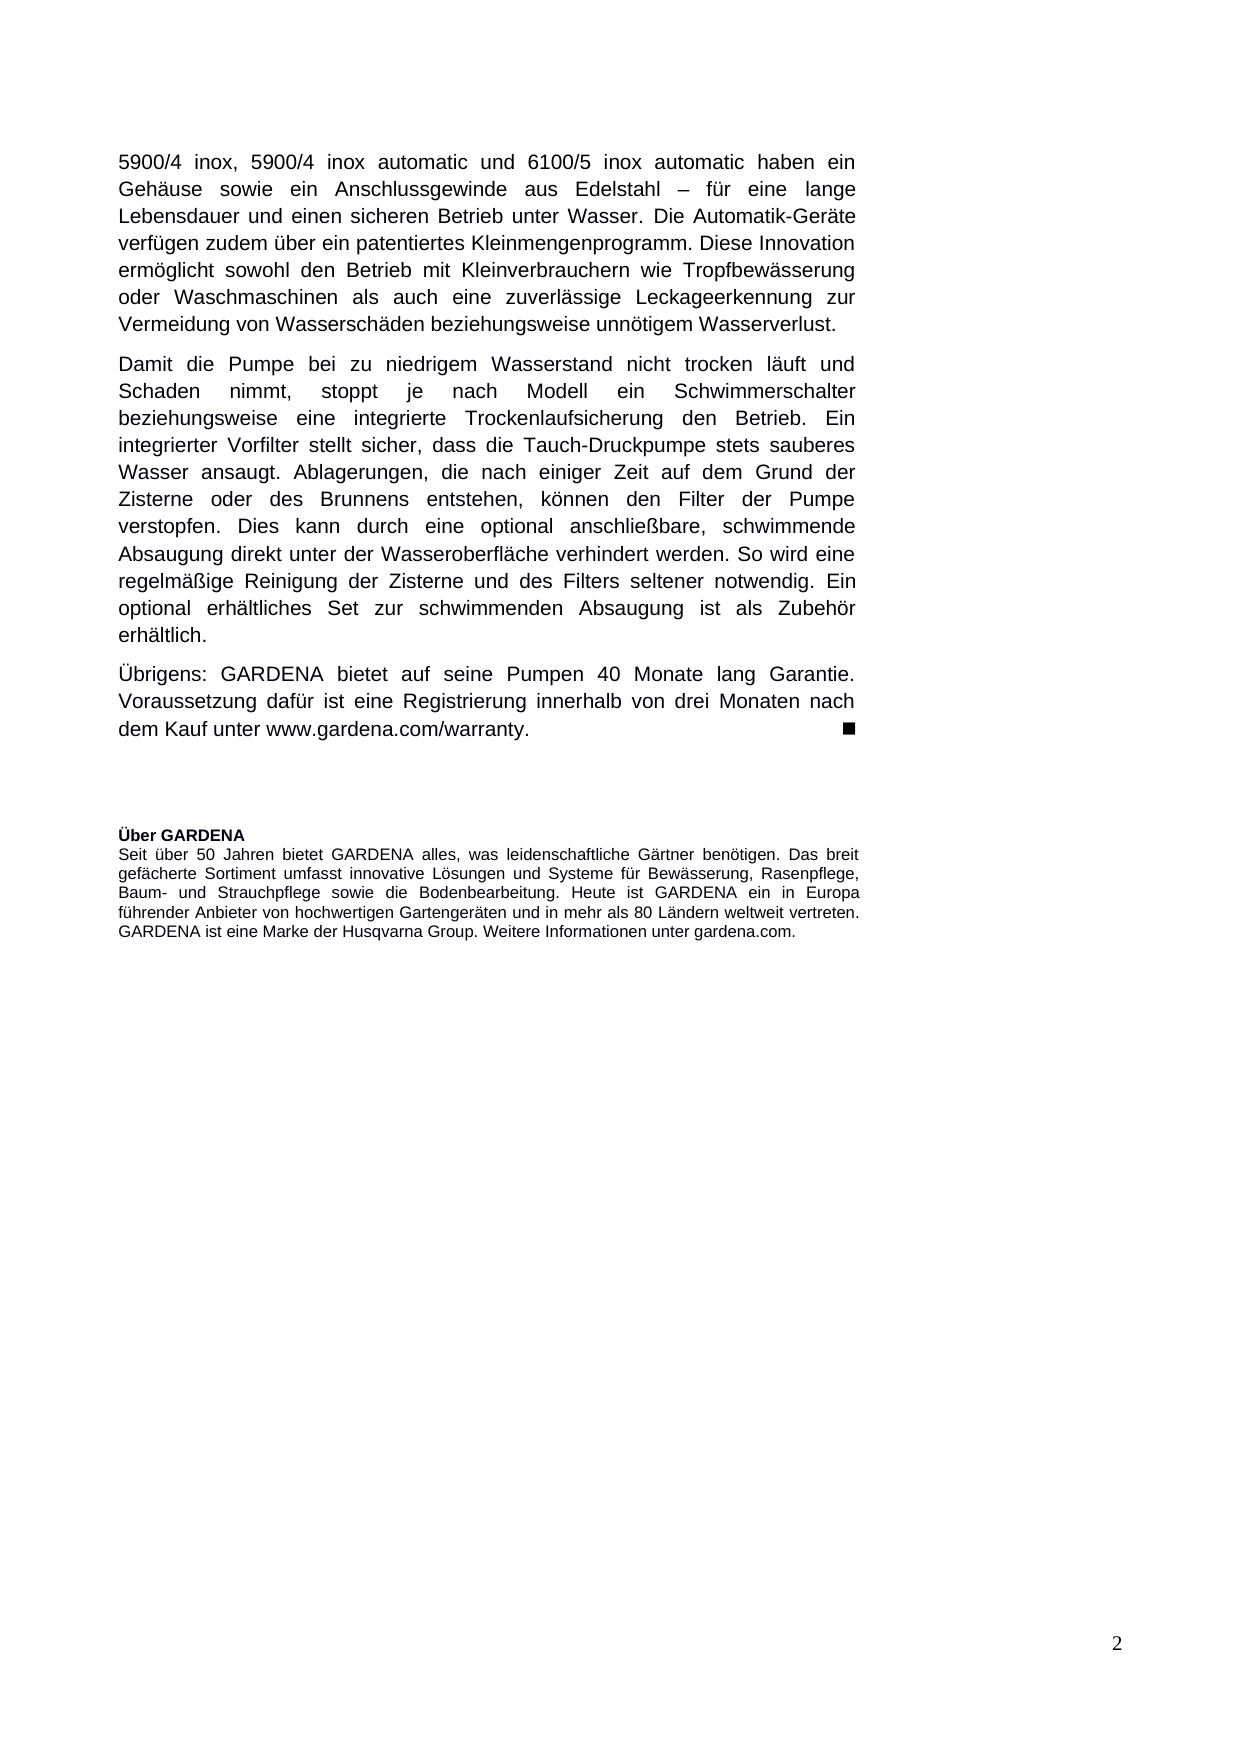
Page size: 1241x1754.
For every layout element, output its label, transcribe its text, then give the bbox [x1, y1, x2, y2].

text Seit über 50 Jahren bietet GARDENA alles, was leidenschaftliche Gärtner benötigen. Das breit gefächerte Sortiment umfasst innovative Lösungen und Systeme für Bewässerung, Rasenpflege, Baum- und Strauchpflege sowie die Bodenbearbeitung. Heute ist GARDENA ein in Europa führender Anbieter von hochwertigen Gartengeräten und in mehr als 80 Ländern weltweit vertreten. GARDENA ist eine Marke der Husqvarna Group. Weitere Informationen unter gardena.com. [118, 845, 860, 941]
text Übrigens: GARDENA bietet auf seine Pumpen 40 Monate lang Garantie. Voraussetzung dafür ist eine Registrierung innerhalb von drei Monaten nach dem Kauf unter www.gardena.com/warranty. ■ [118, 660, 856, 741]
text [118, 148, 856, 337]
text Über GARDENA [118, 826, 768, 845]
text Damit die Pumpe bei zu niedrigem Wasserstand nicht trocken läuft und Schaden nimmt, stoppt je nach Modell ein Schwimmerschalter beziehungsweise eine integrierte Trockenlaufsicherung den Betrieb. Ein integrierter Vorfilter stellt sicher, dass die Tauch-Druckpumpe stets sauberes Wasser ansaugt. Ablagerungen, die nach einiger Zeit auf dem Grund der Zisterne oder des Brunnens entstehen, können den Filter der Pumpe verstopfen. Dies kann durch eine optional anschließbare, schwimmende Absaugung direkt unter der Wasseroberfläche verhindert werden. So wird eine regelmäßige Reinigung der Zisterne und des Filters seltener notwendig. Ein optional erhältliches Set zur schwimmenden Absaugung ist als Zubehör erhältlich. [118, 350, 856, 648]
